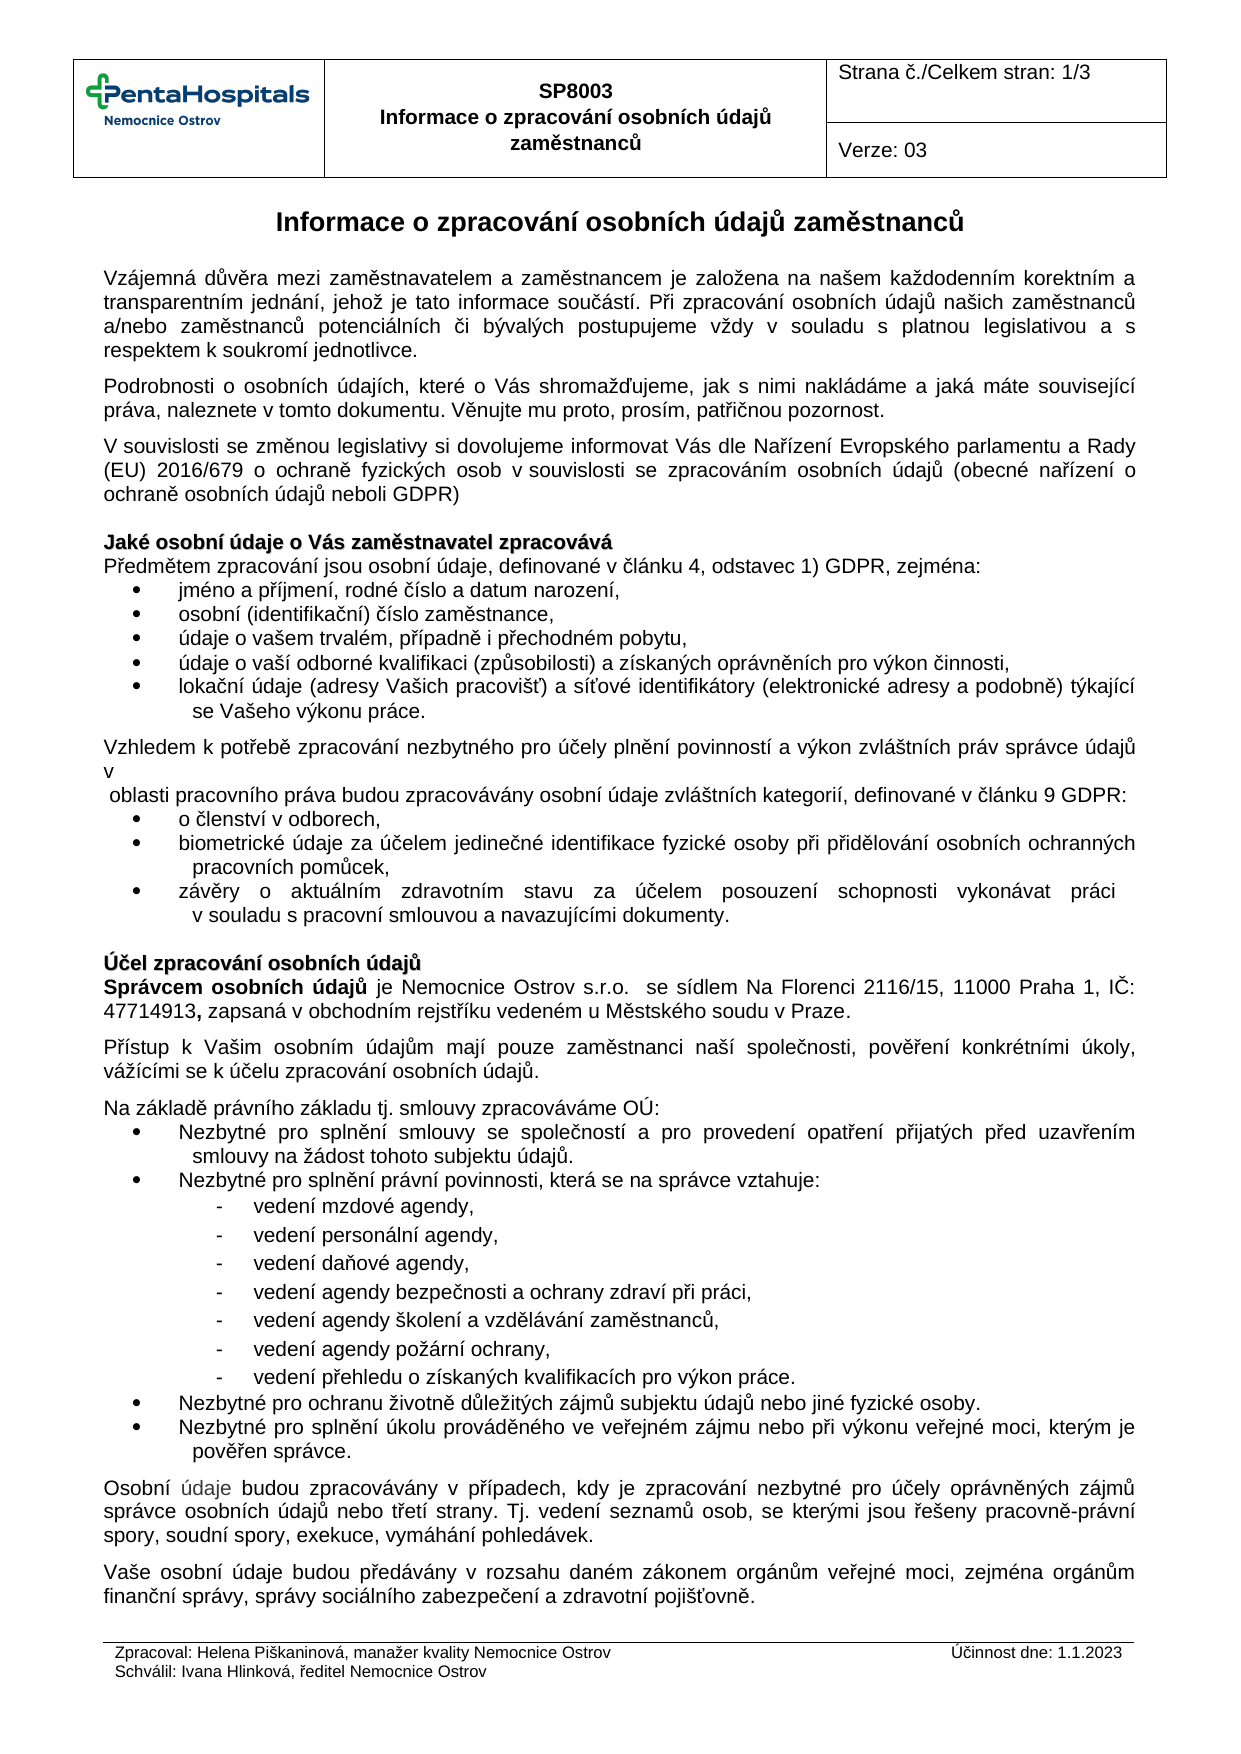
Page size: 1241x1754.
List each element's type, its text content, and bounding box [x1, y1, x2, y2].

list vedení personální agendy, [216, 1220, 1137, 1248]
text Vaše osobní údaje budou předávány v rozsahu daném zákonem orgánům veřejné moci, zejména orgánům finanční správy, správy sociálního zabezpečení a zdravotní pojišťovně. [103, 1560, 1137, 1608]
list vedení agendy bezpečnosti a ochrany zdraví při práci, [216, 1277, 1137, 1305]
list Nezbytné pro ochranu životně důležitých zájmů subjektu údajů nebo jiné fyzické osoby. [133, 1391, 1137, 1415]
list Nezbytné pro splnění právní povinnosti, která se na správce vztahuje: [133, 1168, 1137, 1192]
text V souvislosti se změnou legislativy si dovolujeme informovat Vás dle Nařízení Evropského parlamentu a Rady (EU) 2016/679 o ochraně fyzických osob v souvislosti se zpracováním osobních údajů (obecné nařízení o ochraně osobních údajů neboli GDPR) [103, 434, 1137, 506]
list lokační údaje (adresy Vašich pracovišť) a síťové identifikátory (elektronické adresy a podobně) týkající se Vašeho výkonu práce. [133, 674, 1137, 722]
list o členství v odborech, [133, 807, 1137, 831]
picture [85, 73, 314, 127]
text Osobní údaje budou zpracovávány v případech, kdy je zpracování nezbytné pro účely oprávněných zájmů správce osobních údajů nebo třetí strany. Tj. vedení seznamů osob, se kterými jsou řešeny pracovně-právní spory, soudní spory, exekuce, vymáhání pohledávek. [103, 1475, 1137, 1547]
list Nezbytné pro splnění smlouvy se společností a pro provedení opatření přijatých před uzavřením smlouvy na žádost tohoto subjektu údajů. [133, 1119, 1137, 1168]
text Na základě právního základu tj. smlouvy zpracováváme OÚ: [103, 1096, 1137, 1119]
list vedení přehledu o získaných kvalifikacích pro výkon práce. [216, 1362, 1137, 1391]
list údaje o vašem trvalém, případně i přechodném pobytu, [133, 626, 1137, 650]
text Vzhledem k potřebě zpracování nezbytného pro účely plnění povinností a výkon zvláštních práv správce údajů v oblasti pracovního práva budou zpracovávány osobní údaje zvláštních kategorií, definované v článku 9 GDPR: [103, 735, 1137, 807]
text Předmětem zpracování jsou osobní údaje, definované v článku 4, odstavec 1) GDPR, zejména: [103, 554, 1137, 578]
list jméno a příjmení, rodné číslo a datum narození, [133, 578, 1137, 602]
text Podrobnosti o osobních údajích, které o Vás shromažďujeme, jak s nimi nakládáme a jaká máte související práva, naleznete v tomto dokumentu. Věnujte mu proto, prosím, patřičnou pozornost. [103, 374, 1137, 422]
list vedení mzdové agendy, [216, 1192, 1137, 1220]
list vedení agendy požární ochrany, [216, 1334, 1137, 1362]
list závěry o aktuálním zdravotním stavu za účelem posouzení schopnosti vykonávat práci v souladu s pracovní smlouvou a navazujícími dokumenty. [133, 879, 1137, 927]
list biometrické údaje za účelem jedinečné identifikace fyzické osoby při přidělování osobních ochranných pracovních pomůcek, [133, 831, 1137, 879]
text Přístup k Vašim osobním údajům mají pouze zaměstnanci naší společnosti, pověření konkrétními úkoly, vážícími se k účelu zpracování osobních údajů. [103, 1035, 1137, 1083]
text Účel zpracování osobních údajů [103, 951, 1137, 975]
list Nezbytné pro splnění úkolu prováděného ve veřejném zájmu nebo při výkonu veřejné moci, kterým je pověřen správce. [133, 1415, 1137, 1463]
list údaje o vaší odborné kvalifikaci (způsobilosti) a získaných oprávněních pro výkon činnosti, [133, 650, 1137, 674]
text Vzájemná důvěra mezi zaměstnavatelem a zaměstnancem je založena na našem každodenním korektním a transparentním jednání, jehož je tato informace součástí. Při zpracování osobních údajů našich zaměstnanců a/nebo zaměstnanců potenciálních či bývalých postupujeme vždy v souladu s platnou legislativou a s respektem k soukromí jednotlivce. [103, 266, 1137, 361]
text Informace o zpracování osobních údajů zaměstnanců [103, 206, 1137, 238]
list vedení daňové agendy, [216, 1248, 1137, 1277]
list vedení agendy školení a vzdělávání zaměstnanců, [216, 1305, 1137, 1334]
list osobní (identifikační) číslo zaměstnance, [133, 602, 1137, 626]
text Jaké osobní údaje o Vás zaměstnavatel zpracovává [103, 530, 1137, 554]
text Správcem osobních údajů je Nemocnice Ostrov s.r.o. se sídlem Na Florenci 2116/15, 11000 Praha 1, IČ: 47714913, zapsaná v obchodním rejstříku vedeném u Městského soudu v Praze. [103, 975, 1137, 1023]
